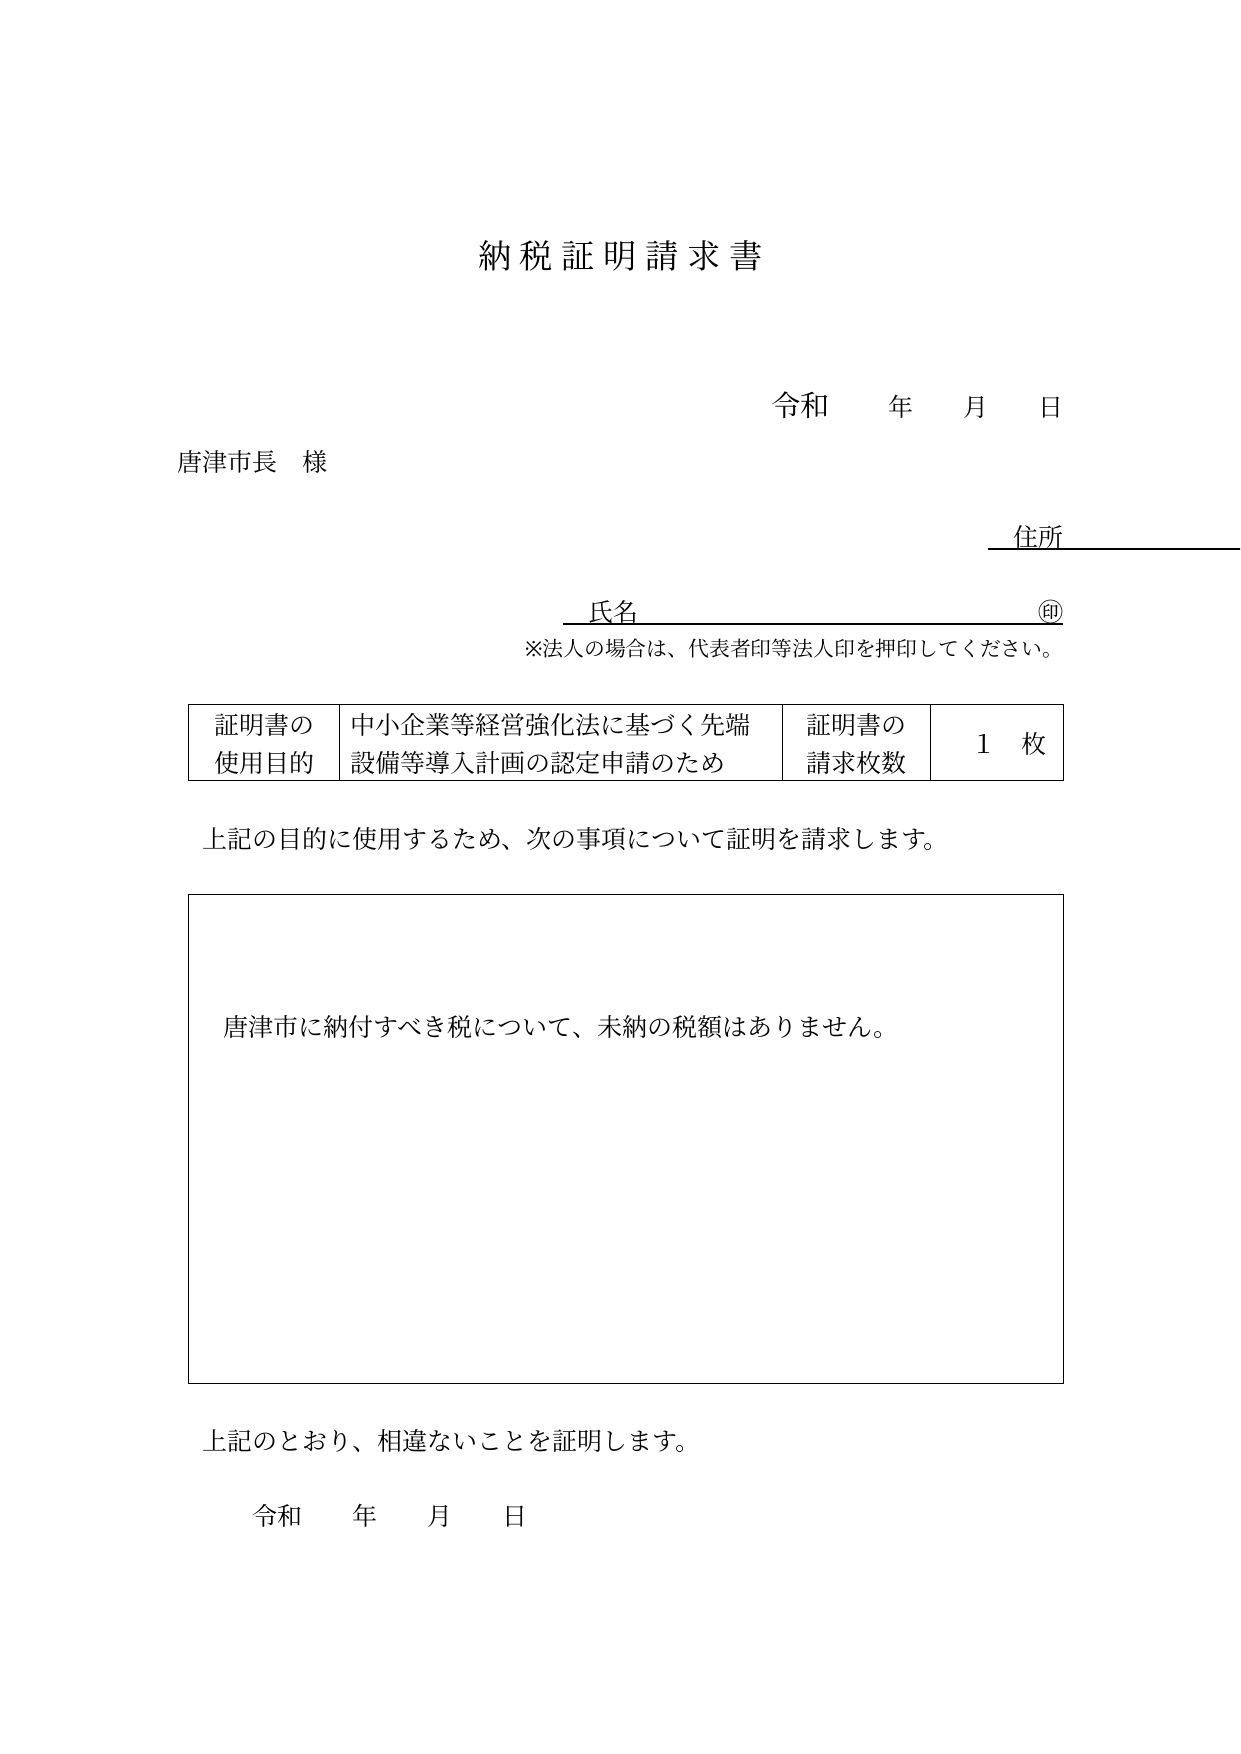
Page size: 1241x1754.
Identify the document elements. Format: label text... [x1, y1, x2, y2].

text 上記のとおり、相違ないことを証明します。 [177, 1421, 1063, 1458]
text 上記の目的に使用するため、次の事項について証明を請求します。 [177, 819, 1063, 856]
table_header 証明書の 請求枚数 [783, 705, 930, 780]
text 唐津市長 様 [177, 442, 1063, 479]
table_header １ 枚 [931, 705, 1063, 780]
text ※法人の場合は、代表者印等法人印を押印してください。 [177, 629, 1063, 667]
text 納 税 証 明 請 求 書 [177, 217, 1063, 292]
table_header 中小企業等経営強化法に基づく先端設備等導入計画の認定申請のため [340, 705, 782, 780]
text 住所 [177, 517, 1063, 554]
text 令和 年 月 日 [177, 367, 1063, 442]
table_header 唐津市に納付すべき税について、未納の税額はありません。 [189, 895, 1063, 1382]
table_header 証明書の 使用目的 [189, 705, 339, 780]
text 令和 年 月 日 [177, 1496, 1063, 1533]
text 氏名 ㊞ [177, 592, 1063, 629]
